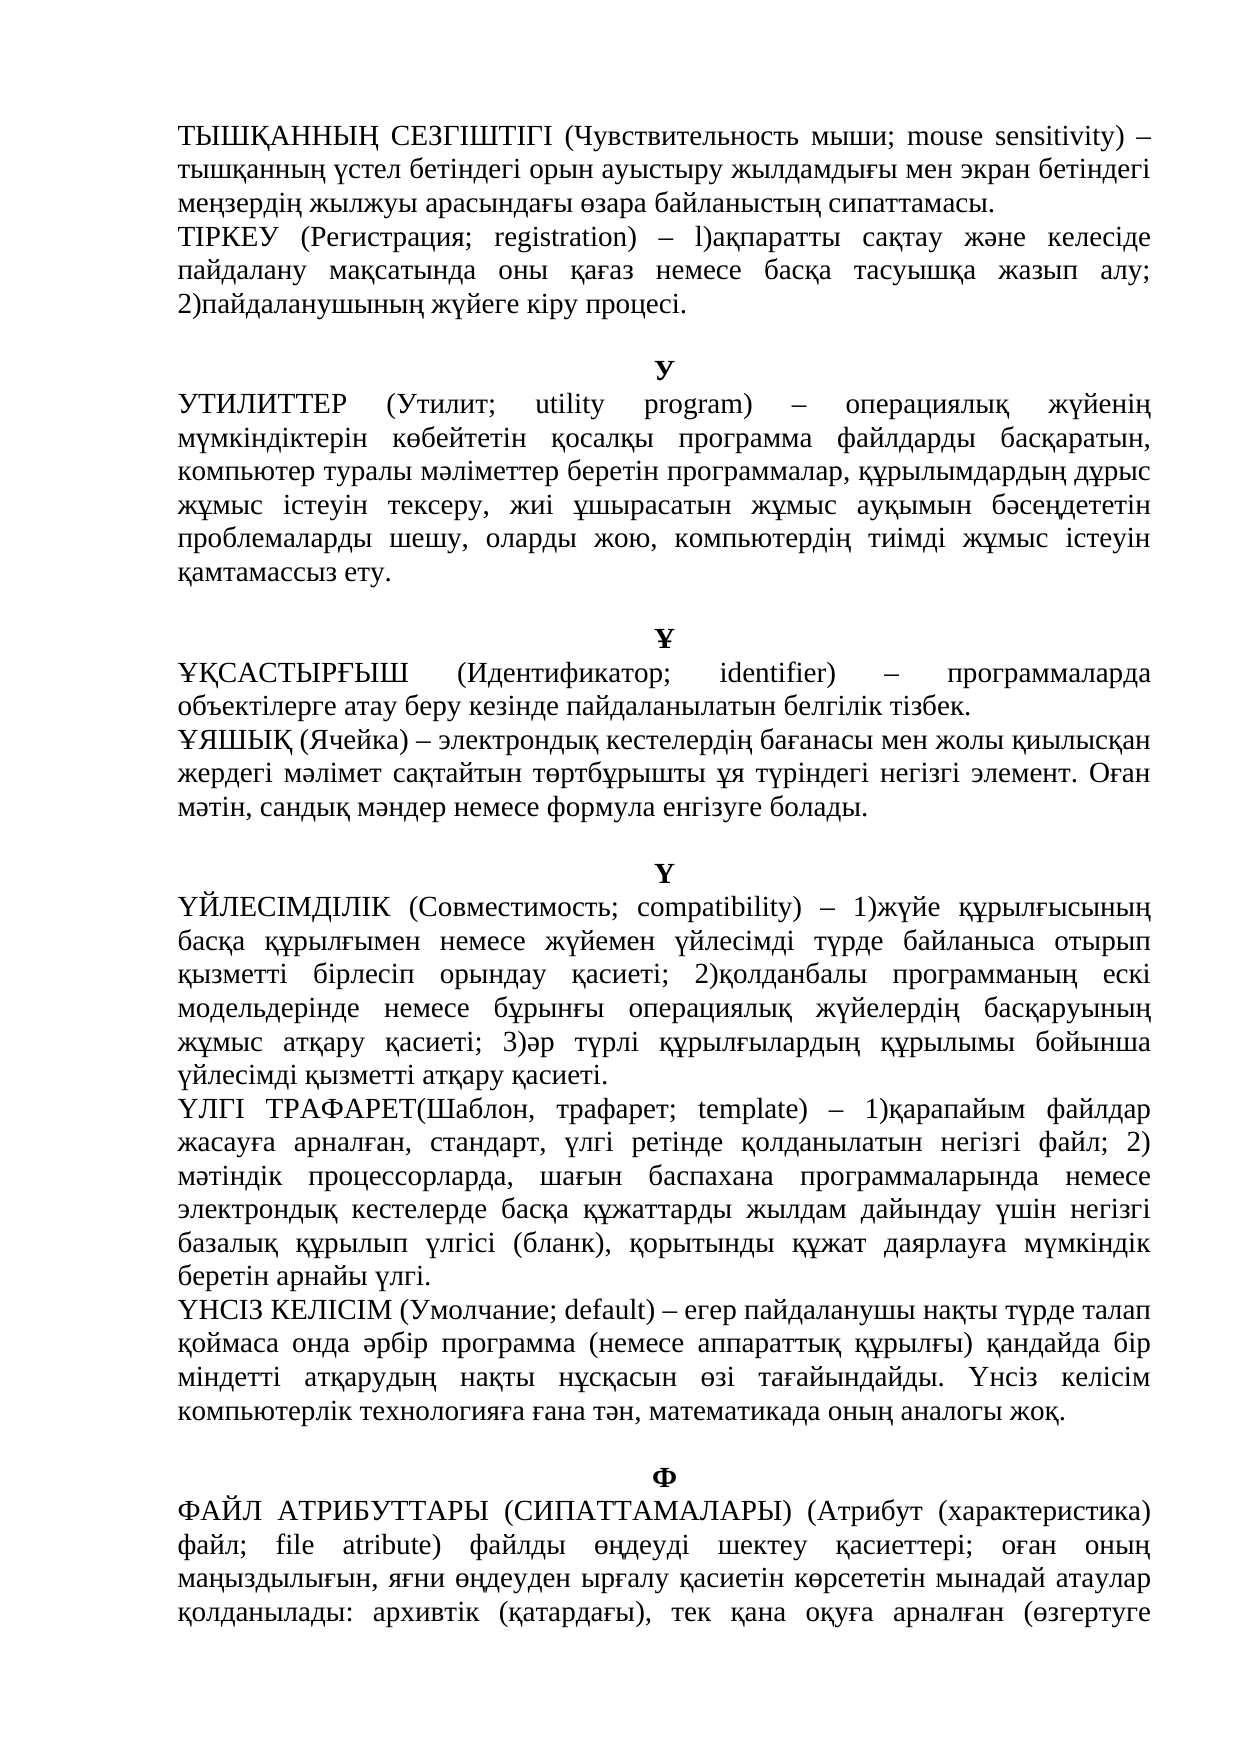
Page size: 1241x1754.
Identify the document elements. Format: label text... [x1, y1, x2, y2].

text ТІРКЕУ (Регистрация; registration) – l)ақпаратты сақтау және келесіде пайдалану мақсатында оны қағаз немесе басқа тасуышқа жазып алу; 2)пайдаланушының жүйеге кіру процесі. [177, 219, 1152, 319]
text ҰҚСАСТЫРҒЫШ (Идентификатор; identifier) – программаларда объектілерге атау беру кезінде пайдаланылатын белгілік тізбек. [177, 655, 1152, 722]
text ТЫШҚАННЫҢ СЕЗГІШТІГІ (Чувствительность мыши; mouse sensitivity) – тышқанның үстел бетіндегі орын ауыстыру жылдамдығы мен экран бетіндегі меңзердің жылжуы арасындағы өзара байланыстың сипаттамасы. [177, 118, 1152, 219]
text Ұ [177, 621, 1152, 655]
text УТИЛИТТЕР (Утилит; utility program) – операциялық жүйенің мүмкіндіктерін көбейтетін қосалқы программа файлдарды басқаратын, компьютер туралы мәліметтер беретін программалар, құрылымдардың дұрыс жұмыс істеуін тексеру, жиі ұшырасатын жұмыс ауқымын бәсеңдететін проблемаларды шешу, оларды жою, компьютердің тиімді жұмыс істеуін қамтамассыз ету. [177, 386, 1152, 588]
text ҮЛГІ ТРАФАРЕТ(Шаблон, трафарет; template) – 1)қарапайым файлдар жасауға арналған, стандарт, үлгі ретінде қолданылатын негізгі файл; 2) мәтіндік процессорларда, шағын баспахана программаларында немесе электрондық кестелерде басқа құжаттарды жылдам дайындау үшін негізгі базалық құрылып үлгісі (бланк), қорытынды құжат даярлауға мүмкіндік беретін арнайы үлгі. [177, 1091, 1152, 1292]
text Ү [177, 856, 1152, 889]
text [177, 1493, 1152, 1627]
text ҮЙЛЕСІМДІЛІК (Совместимость; compatibility) – 1)жүйе құрылғысының басқа құрылғымен немесе жүйемен үйлесімді түрде байланыса отырып қызметті бірлесіп орындау қасиеті; 2)қолданбалы программаның ескі модельдерінде немесе бұрынғы операциялық жүйелердің басқаруының жұмыс атқару қасиеті; 3)әр түрлі құрылғылардың құрылымы бойынша үйлесімді қызметті атқару қасиеті. [177, 889, 1152, 1091]
text ҰЯШЫҚ (Ячейка) – электрондық кестелердің бағанасы мен жолы қиылысқан жердегі мәлімет сақтайтын төртбұрышты ұя түріндегі негізгі элемент. Оған мәтін, сандық мәндер немесе формула енгізуге болады. [177, 722, 1152, 822]
text Ф [177, 1460, 1152, 1493]
text ҮНСІЗ КЕЛІСІМ (Умолчание; default) – егер пайдаланушы нақты түрде талап қоймаса онда әрбір программа (немесе аппараттық құрылғы) қандайда бір міндетті атқарудың нақты нұсқасын өзі тағайындайды. Үнсіз келісім компьютерлік технологияға ғана тән, математикада оның аналогы жоқ. [177, 1292, 1152, 1426]
text У [177, 353, 1152, 386]
